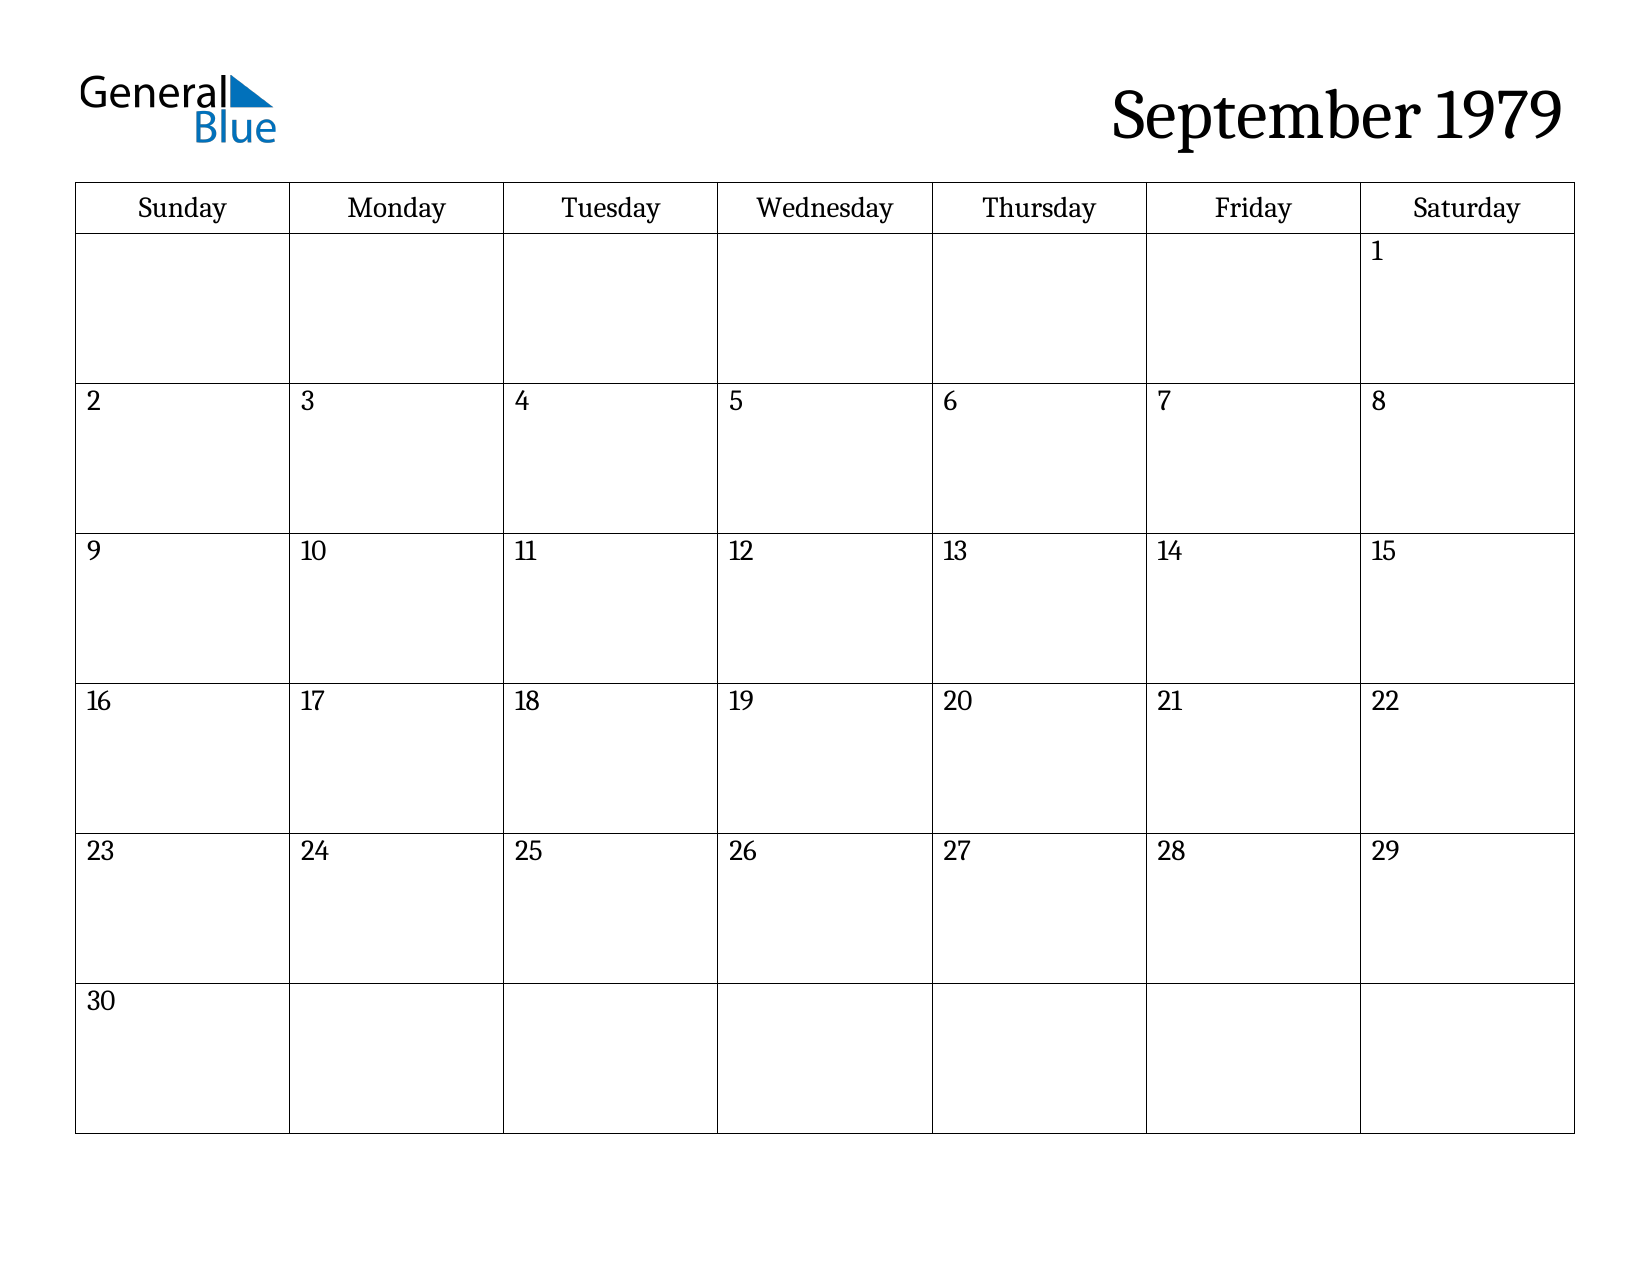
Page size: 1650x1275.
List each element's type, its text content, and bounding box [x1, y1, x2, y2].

table_cell [1147, 567, 1360, 683]
table_header [76, 75, 503, 182]
table_cell Sunday [76, 183, 289, 233]
table_cell 13 [933, 534, 1146, 567]
table_cell [504, 1018, 717, 1133]
table_cell [933, 267, 1146, 383]
table_cell [504, 234, 717, 267]
table_cell [1361, 1018, 1574, 1133]
table_cell [718, 567, 932, 683]
table_cell [1361, 567, 1574, 683]
table_cell [718, 717, 932, 833]
table_cell [290, 417, 503, 533]
table_cell Friday [1147, 183, 1360, 233]
table_cell 9 [76, 534, 289, 567]
table_cell Tuesday [504, 183, 717, 233]
table_cell 20 [933, 684, 1146, 717]
table_cell [933, 717, 1146, 833]
table_cell [504, 984, 717, 1017]
table_cell 15 [1361, 534, 1574, 567]
table_cell 12 [718, 534, 932, 567]
table_cell [933, 417, 1146, 533]
table_cell [76, 868, 289, 983]
table_cell [76, 1018, 289, 1133]
table_cell [933, 868, 1146, 983]
table_cell [1147, 984, 1360, 1017]
table_cell Thursday [933, 183, 1146, 233]
table_cell [1361, 984, 1574, 1017]
table_cell [504, 567, 717, 683]
table_cell [718, 417, 932, 533]
table_cell 16 [76, 684, 289, 717]
table_cell [718, 234, 932, 267]
table_cell [718, 1018, 932, 1133]
table_cell [504, 417, 717, 533]
table_cell 30 [76, 984, 289, 1017]
table_cell [504, 267, 717, 383]
table_cell [1361, 717, 1574, 833]
table_header September 1979 [504, 75, 1574, 182]
picture [80, 75, 276, 143]
table_cell 7 [1147, 384, 1360, 417]
table_cell [504, 717, 717, 833]
table_cell [76, 567, 289, 683]
table_cell 6 [933, 384, 1146, 417]
table_cell 29 [1361, 834, 1574, 867]
table_cell [290, 868, 503, 983]
table_cell [290, 567, 503, 683]
table_cell 17 [290, 684, 503, 717]
table_cell 25 [504, 834, 717, 867]
table_cell [718, 984, 932, 1017]
table_cell 18 [504, 684, 717, 717]
table_cell [76, 717, 289, 833]
table_cell [1147, 717, 1360, 833]
table_cell [290, 984, 503, 1017]
table_cell [718, 868, 932, 983]
table_cell 21 [1147, 684, 1360, 717]
table_cell Wednesday [718, 183, 932, 233]
table_cell [1147, 417, 1360, 533]
table_cell 8 [1361, 384, 1574, 417]
table_cell 28 [1147, 834, 1360, 867]
table_cell [933, 984, 1146, 1017]
table_cell 24 [290, 834, 503, 867]
table_cell 2 [76, 384, 289, 417]
table_cell [290, 717, 503, 833]
table_cell [504, 868, 717, 983]
table_cell 1 [1361, 234, 1574, 267]
table_cell [290, 234, 503, 267]
table_cell [1361, 267, 1574, 383]
table_cell [1147, 267, 1360, 383]
table_cell [933, 567, 1146, 683]
table_cell 10 [290, 534, 503, 567]
table_cell [933, 1018, 1146, 1133]
table_cell 4 [504, 384, 717, 417]
table_cell [1147, 234, 1360, 267]
table_cell 19 [718, 684, 932, 717]
table_cell 27 [933, 834, 1146, 867]
table_cell 14 [1147, 534, 1360, 567]
table_cell [1361, 868, 1574, 983]
table_cell Monday [290, 183, 503, 233]
table_cell 26 [718, 834, 932, 867]
table_cell [76, 234, 289, 267]
table_cell [76, 417, 289, 533]
table_cell [290, 1018, 503, 1133]
table_cell [290, 267, 503, 383]
table_cell 23 [76, 834, 289, 867]
table_cell [76, 267, 289, 383]
table_cell 11 [504, 534, 717, 567]
table_cell [1147, 868, 1360, 983]
table_cell 3 [290, 384, 503, 417]
table_cell [933, 234, 1146, 267]
table_cell [1147, 1018, 1360, 1133]
table_cell 22 [1361, 684, 1574, 717]
table_cell 5 [718, 384, 932, 417]
table_cell [718, 267, 932, 383]
table_cell Saturday [1361, 183, 1574, 233]
table_cell [1361, 417, 1574, 533]
